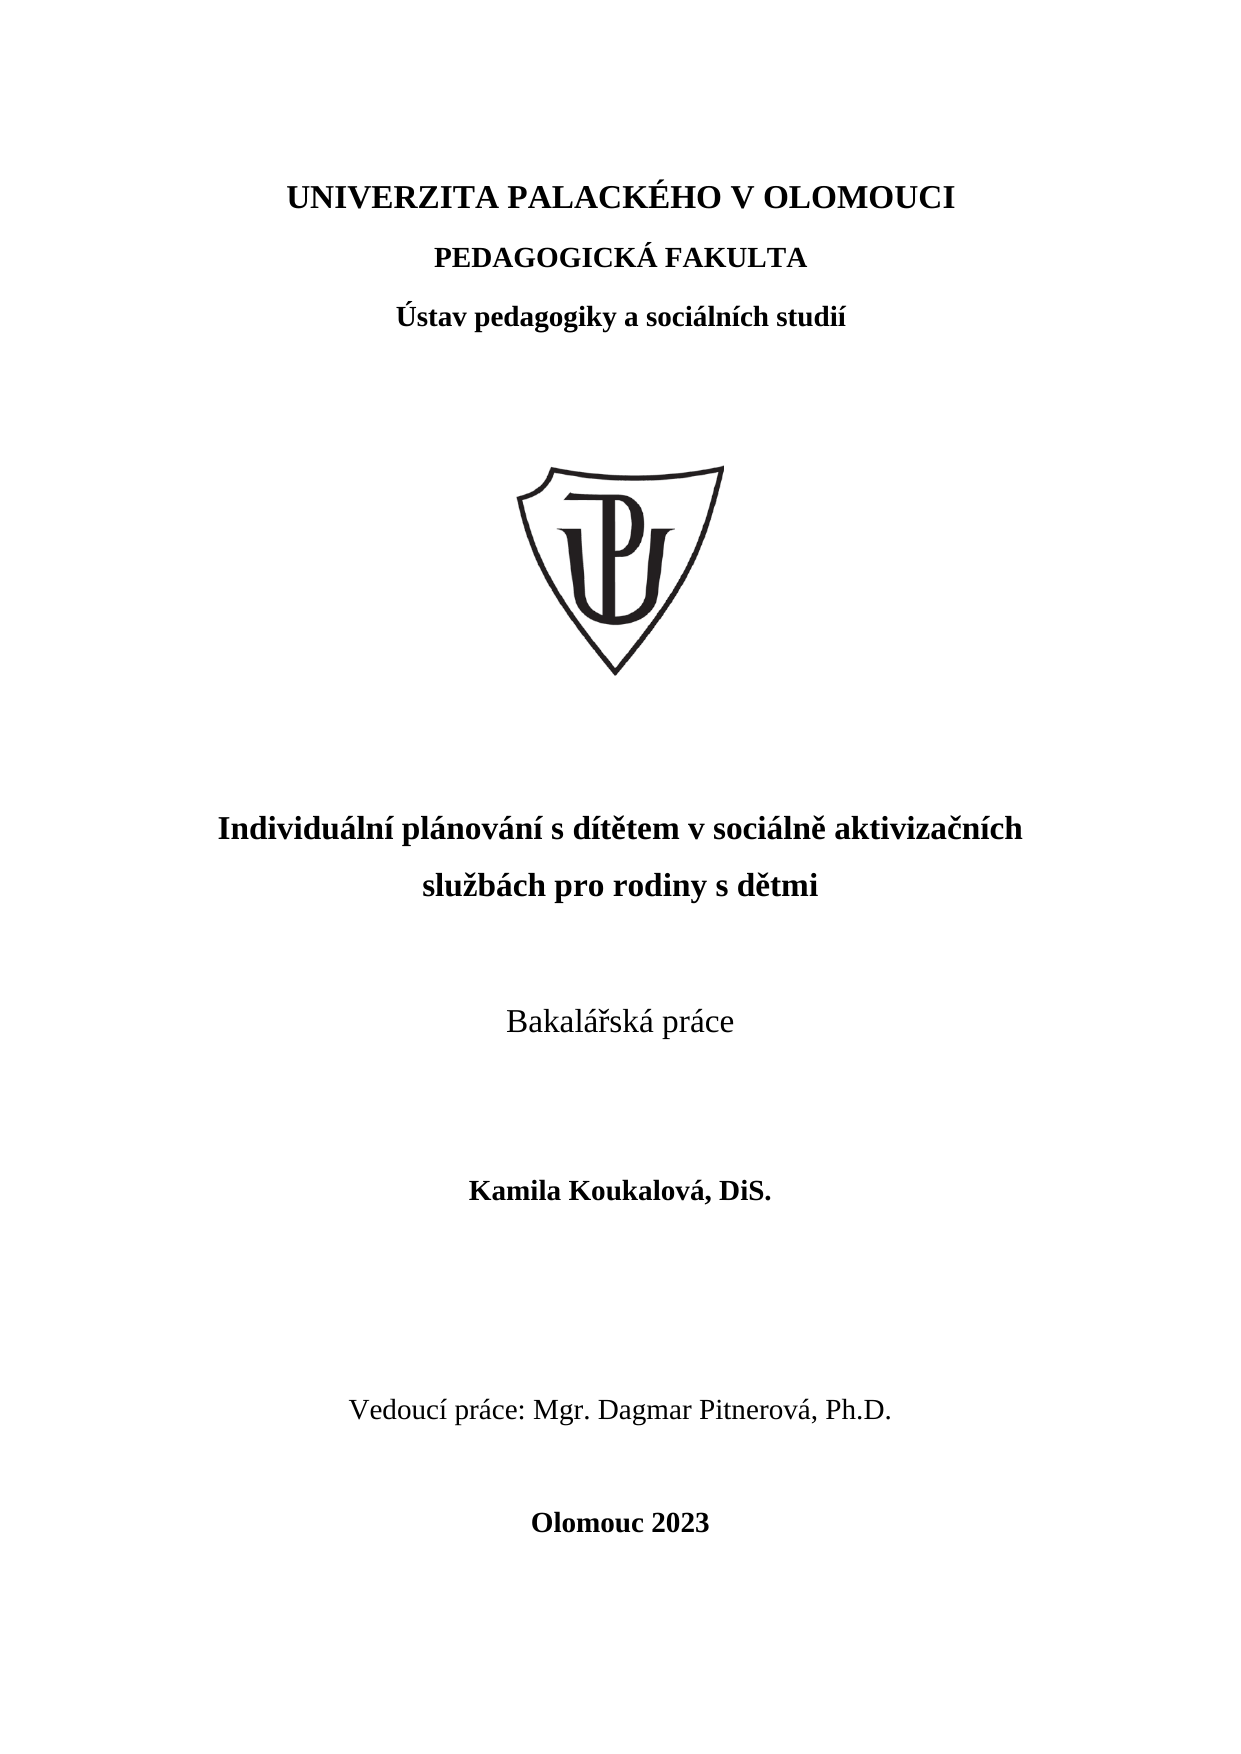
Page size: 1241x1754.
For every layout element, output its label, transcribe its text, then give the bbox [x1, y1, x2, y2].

picture [516, 465, 724, 676]
text Olomouc 2023 [177, 1505, 1063, 1538]
text UNIVERZITA PALACKÉHO V OLOMOUCI [121, 177, 1121, 216]
text Ústav pedagogiky a sociálních studií [121, 299, 1121, 333]
text Vedoucí práce: Mgr. Dagmar Pitnerová, Ph.D. [177, 1392, 1063, 1426]
text PEDAGOGICKÁ FAKULTA [121, 241, 1121, 274]
text Individuální plánování s dítětem v sociálně aktivizačních službách pro rodiny s dětmi [177, 808, 1063, 904]
text Kamila Koukalová, DiS. [177, 1173, 1063, 1206]
text Bakalářská práce [177, 1002, 1063, 1040]
